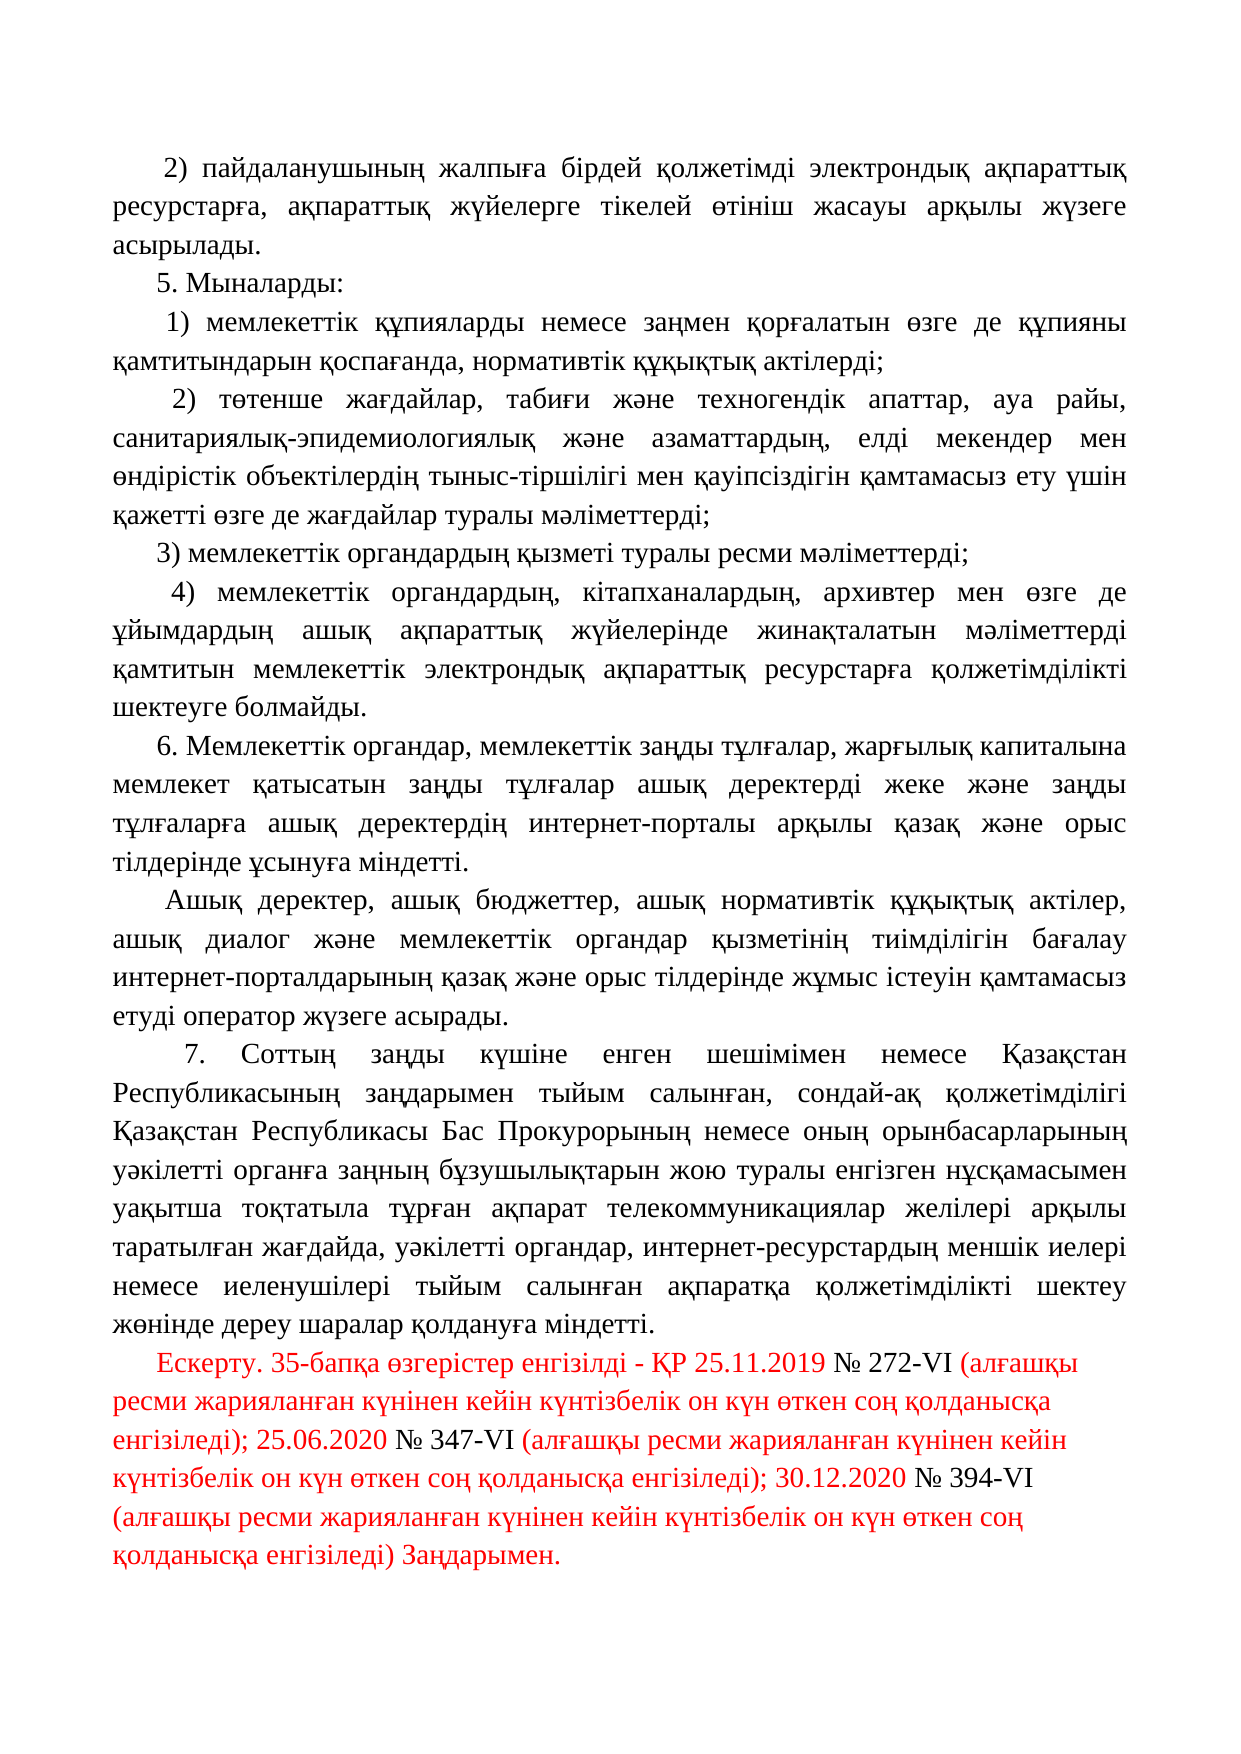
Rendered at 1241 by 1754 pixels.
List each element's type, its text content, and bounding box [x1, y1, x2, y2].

text 6. Мемлекеттік органдар, мемлекеттік заңды тұлғалар, жарғылық капиталына мемлекет қатысатын заңды тұлғалар ашық деректерді жеке және заңды тұлғаларға ашық деректердің интернет-порталы арқылы қазақ және орыс тілдерінде ұсынуға міндетті. [112, 728, 1128, 877]
text 7. Соттың заңды күшіне енген шешімімен немесе Қазақстан Республикасының заңдарымен тыйым салынған, сондай-ақ қолжетімділігі Қазақстан Республикасы Бас Прокурорының немесе оның орынбасарларының уәкілетті органға заңның бұзушылықтарын жою туралы енгізген нұсқамасымен уақытша тоқтатыла тұрған ақпарат телекоммуникациялар желілері арқылы таратылған жағдайда, уәкілетті органдар, интернет-ресурстардың меншік иелері немесе иеленушілері тыйым салынған ақпаратқа қолжетімділікті шектеу жөнінде дереу шаралар қолдануға міндетті. [112, 1036, 1128, 1340]
text Ашық деректер, ашық бюджеттер, ашық нормативтік құқықтық актілер, ашық диалог және мемлекеттік органдар қызметінің тиімділігін бағалау интернет-порталдарының қазақ және орыс тілдерінде жұмыс істеуін қамтамасыз етуді оператор жүзеге асырады. [112, 882, 1128, 1031]
text 5. Мыналарды: [112, 266, 1128, 299]
text 2) төтенше жағдайлар, табиғи және техногендiк апаттар, ауа райы, санитариялық-эпидемиологиялық және азаматтардың, елдi мекендер мен өндiрiстiк объектiлердiң тыныс-тіршілігі мен қауiпсiздiгiн қамтамасыз ету үшiн қажеттi өзге де жағдайлар туралы мәлiметтердi; [112, 381, 1128, 530]
text Ескерту. 35-бапқа өзгерістер енгізілді - ҚР 25.11.2019 № 272-VI (алғашқы ресми жарияланған күнінен кейін күнтізбелік он күн өткен соң қолданысқа енгізіледі); 25.06.2020 № 347-VI (алғашқы ресми жарияланған күнінен кейін күнтізбелік он күн өткен соң қолданысқа енгізіледі); 30.12.2020 № 394-VI (алғашқы ресми жарияланған күнінен кейін күнтізбелік он күн өткен соң қолданысқа енгізіледі) Заңдарымен. [112, 1345, 1128, 1601]
text 3) мемлекеттiк органдардың қызметi туралы ресми мәлiметтердi; [112, 535, 1128, 569]
text 4) мемлекеттiк органдардың, кiтапханалардың, архивтер мен өзге де ұйымдардың ашық ақпараттық жүйелерiнде жинақталатын мәлiметтердi қамтитын мемлекеттiк электрондық ақпараттық ресурстарға қолжетімділіктi шектеуге болмайды. [112, 574, 1128, 723]
text 2) пайдаланушының жалпыға бірдей қолжетімді электрондық ақпараттық ресурстарға, ақпараттық жүйелерге тікелей өтініш жасауы арқылы жүзеге асырылады. [112, 150, 1128, 261]
text 1) мемлекеттiк құпияларды немесе заңмен қорғалатын өзге де құпияны қамтитындарын қоспағанда, нормативтiк құқықтық актiлерді; [112, 304, 1128, 376]
